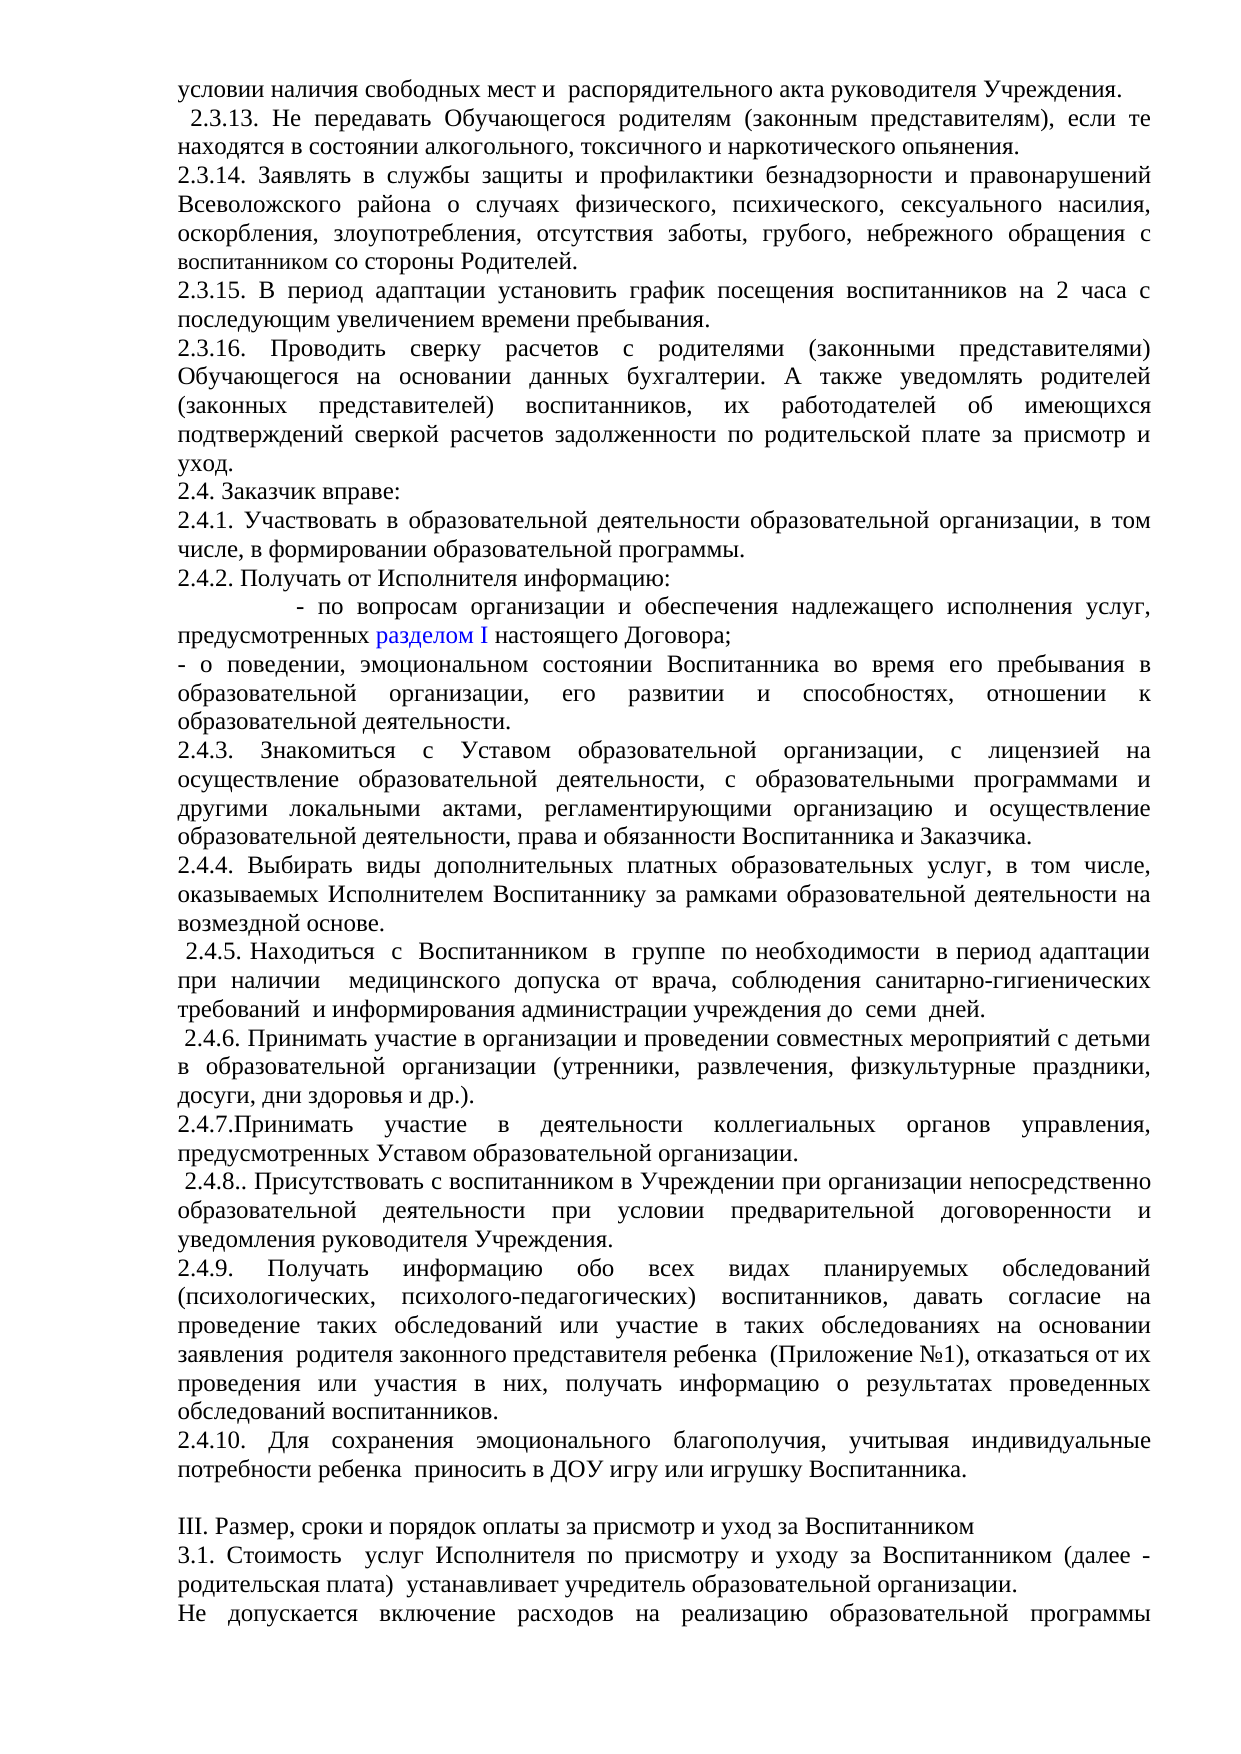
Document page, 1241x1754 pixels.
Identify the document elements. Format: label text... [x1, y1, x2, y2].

text 3.1. Стоимость услуг Исполнителя по присмотру и уходу за Воспитанником (далее - родительская плата) устанавливает учредитель образовательной организации. [177, 1540, 1152, 1598]
text 2.4.9. Получать информацию обо всех видах планируемых обследований (психологических, психолого-педагогических) воспитанников, давать согласие на проведение таких обследований или участие в таких обследованиях на основании заявления родителя законного представителя ребенка (Приложение №1), отказаться от их проведения или участия в них, получать информацию о результатах проведенных обследований воспитанников. [177, 1253, 1152, 1425]
text 2.4.4. Выбирать виды дополнительных платных образовательных услуг, в том числе, оказываемых Исполнителем Воспитаннику за рамками образовательной деятельности на возмездной основе. [177, 850, 1152, 936]
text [177, 74, 1152, 103]
text 2.4.2. Получать от Исполнителя информацию: [177, 563, 1152, 591]
text 2.4.6. Принимать участие в организации и проведении совместных мероприятий с детьми в образовательной организации (утренники, развлечения, физкультурные праздники, досуги, дни здоровья и др.). [177, 1023, 1152, 1109]
text - по вопросам организации и обеспечения надлежащего исполнения услуг, предусмотренных разделом I настоящего Договора; [177, 591, 1152, 649]
text 2.3.13. Не передавать Обучающегося родителям (законным представителям), если те находятся в состоянии алкогольного, токсичного и наркотического опьянения. [177, 103, 1152, 160]
text 2.4.10. Для сохранения эмоционального благополучия, учитывая индивидуальные потребности ребенка приносить в ДОУ игру или игрушку Воспитанника. [177, 1425, 1152, 1483]
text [177, 1598, 1152, 1626]
text 2.4.3. Знакомиться с Уставом образовательной организации, с лицензией на осуществление образовательной деятельности, с образовательными программами и другими локальными актами, регламентирующими организацию и осуществление образовательной деятельности, права и обязанности Воспитанника и Заказчика. [177, 735, 1152, 850]
text III. Размер, сроки и порядок оплаты за присмотр и уход за Воспитанником [177, 1511, 1152, 1540]
text 2.4.5. Находиться с Воспитанником в группе по необходимости в период адаптации при наличии медицинского допуска от врача, соблюдения санитарно-гигиенических требований и информирования администрации учреждения до семи дней. [177, 936, 1152, 1023]
text 2.3.16. Проводить сверку расчетов с родителями (законными представителями) Обучающегося на основании данных бухгалтерии. А также уведомлять родителей (законных представителей) воспитанников, их работодателей об имеющихся подтверждений сверкой расчетов задолженности по родительской плате за присмотр и уход. [177, 333, 1152, 476]
text 2.4. Заказчик вправе: [177, 476, 1152, 505]
text 2.4.7.Принимать участие в деятельности коллегиальных органов управления, предусмотренных Уставом образовательной организации. [177, 1109, 1152, 1166]
text - о поведении, эмоциональном состоянии Воспитанника во время его пребывания в образовательной организации, его развитии и способностях, отношении к образовательной деятельности. [177, 649, 1152, 735]
text 2.3.15. В период адаптации установить график посещения воспитанников на 2 часа с последующим увеличением времени пребывания. [177, 275, 1152, 333]
text 2.3.14. Заявлять в службы защиты и профилактики безнадзорности и правонарушений Всеволожского района о случаях физического, психического, сексуального насилия, оскорбления, злоупотребления, отсутствия заботы, грубого, небрежного обращения с воспитанником со стороны Родителей. [177, 160, 1152, 275]
text 2.4.1. Участвовать в образовательной деятельности образовательной организации, в том числе, в формировании образовательной программы. [177, 505, 1152, 563]
text 2.4.8.. Присутствовать с воспитанником в Учреждении при организации непосредственно образовательной деятельности при условии предварительной договоренности и уведомления руководителя Учреждения. [177, 1166, 1152, 1253]
